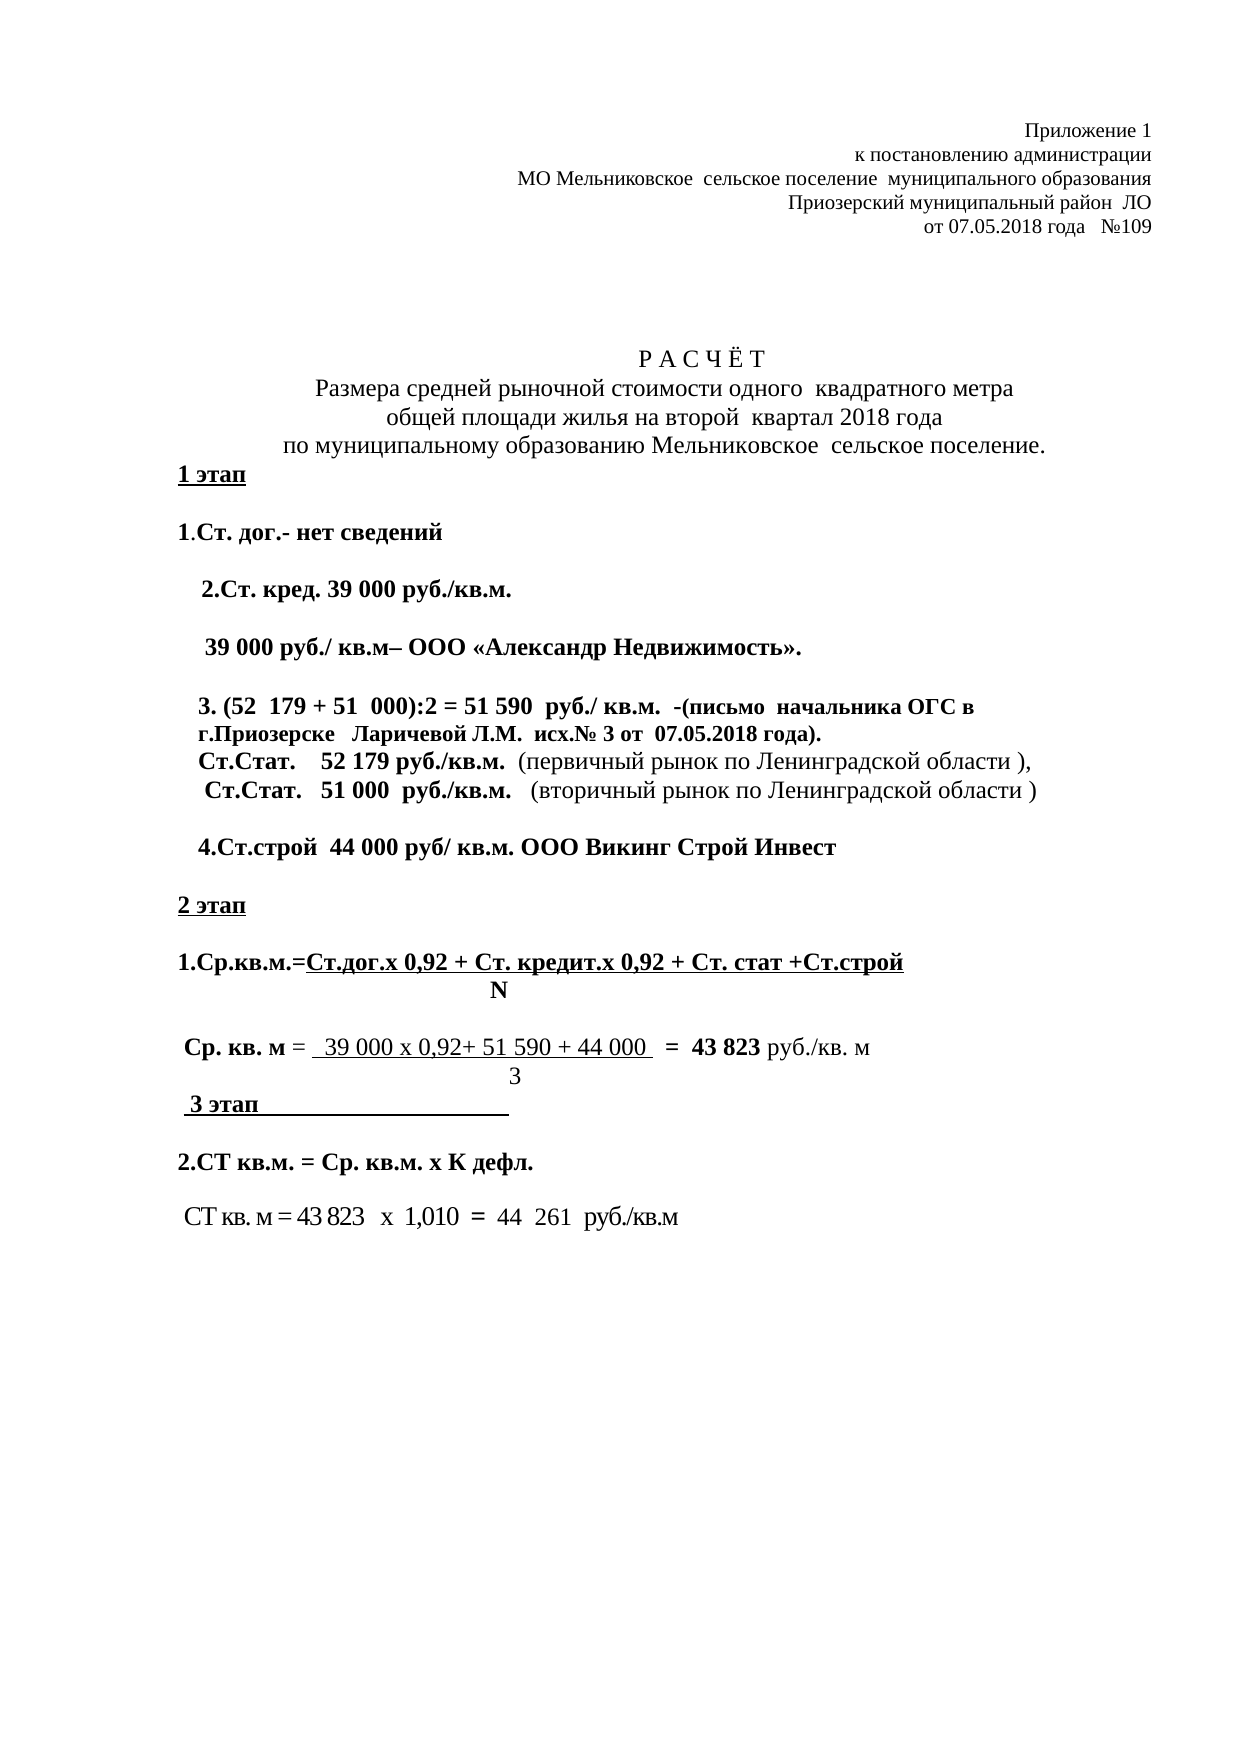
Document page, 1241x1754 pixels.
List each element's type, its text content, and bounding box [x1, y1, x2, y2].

text общей площади жилья на второй квартал 2018 года [177, 402, 1152, 430]
text Р А С Ч Ё Т [177, 344, 1152, 373]
text 2.Ст. кред. 39 000 руб./кв.м. [201, 570, 1152, 604]
text 1.Ст. дог.- нет сведений [177, 517, 1152, 545]
text 3 этап [177, 1089, 1152, 1118]
text 2.СТ кв.м. = Ср. кв.м. х К дефл. [177, 1147, 1152, 1176]
text 1.Ср.кв.м.=Ст.дог.х 0,92 + Ст. кредит.х 0,92 + Ст. стат +Ст.строй [177, 947, 1152, 975]
text СТ кв. м = 43 823 х 1,010 = 44 261 руб./кв.м [177, 1200, 1152, 1231]
text 3. (52 179 + 51 000):2 = 51 590 руб./ кв.м. -(письмо начальника ОГС в г.Приозерске Ларичевой Л.М. исх.№ 3 от 07.05.2018 года). [198, 691, 1102, 746]
text Приозерский муниципальный район ЛО [177, 190, 1152, 214]
text Приложение 1 [177, 118, 1152, 142]
text Ст.Стат. 52 179 руб./кв.м. (первичный рынок по Ленинградской области ), [198, 746, 1102, 775]
text 2 этап [177, 890, 1152, 918]
text 3 [177, 1061, 1152, 1089]
text Размера средней рыночной стоимости одного квадратного метра [177, 373, 1152, 402]
text от 07.05.2018 года №109 [177, 214, 1152, 238]
text 4.Ст.строй 44 000 руб/ кв.м. ООО Викинг Строй Инвест [198, 832, 1102, 861]
text к постановлению администрации [177, 142, 1152, 166]
text 39 000 руб./ кв.м– ООО «Александр Недвижимость». [148, 629, 1152, 662]
text N [177, 975, 1152, 1004]
text МО Мельниковское сельское поселение муниципального образования [177, 166, 1152, 190]
text Ст.Стат. 51 000 руб./кв.м. (вторичный рынок по Ленинградской области ) [198, 775, 1102, 803]
text Ср. кв. м = 39 000 х 0,92+ 51 590 + 44 000 = 43 823 руб./кв. м [177, 1032, 1152, 1061]
text по муниципальному образованию Мельниковское сельское поселение. [177, 430, 1152, 459]
text 1 этап [177, 459, 1152, 488]
